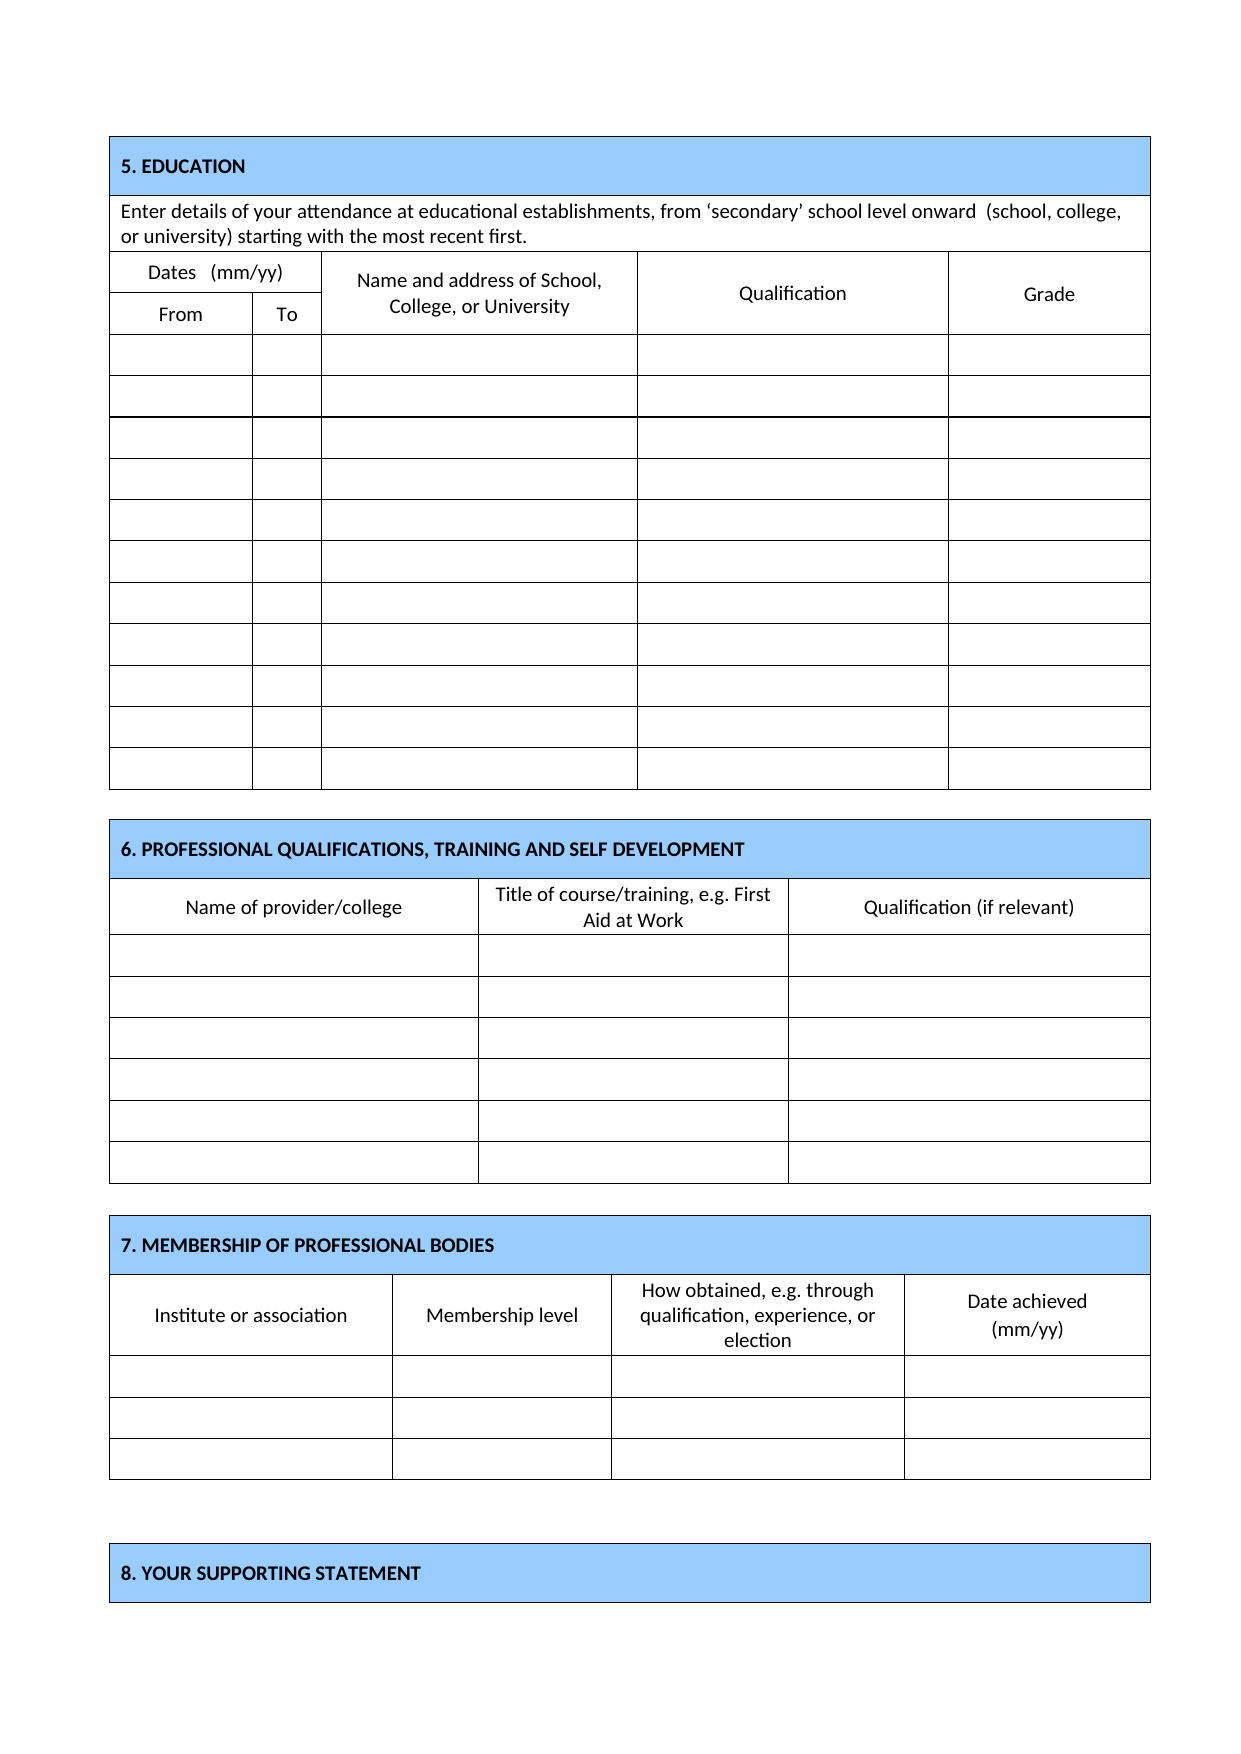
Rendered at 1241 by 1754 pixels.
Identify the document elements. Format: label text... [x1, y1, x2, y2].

table_cell [253, 500, 321, 540]
table_cell [638, 707, 948, 747]
table_cell [322, 459, 637, 499]
table_header 6. PROFESSIONAL QUALIFICATIONS, TRAINING AND SELF DEVELOPMENT [110, 820, 1150, 878]
table_cell 5. EDUCATION [110, 137, 1150, 195]
table_cell To [253, 293, 321, 334]
table_cell [949, 583, 1150, 623]
table_cell Title of course/training, e.g. First Aid at Work [479, 879, 788, 934]
table_cell [949, 541, 1150, 582]
table_cell [479, 1059, 788, 1100]
table_cell [110, 418, 252, 458]
table_cell [479, 1101, 788, 1141]
table_cell [322, 583, 637, 623]
table_cell [110, 376, 252, 416]
table_cell From [110, 293, 252, 334]
table_cell Institute or association [110, 1275, 392, 1355]
table_cell [110, 1398, 392, 1438]
table_cell [322, 500, 637, 540]
table_cell [949, 376, 1150, 416]
table_cell [905, 1398, 1150, 1438]
table_cell Enter details of your attendance at educational establishments, from ‘secondary’ school level onward (school, college, or university) starting with the most recent first. [110, 196, 1150, 251]
table_cell [253, 459, 321, 499]
table_cell [322, 335, 637, 375]
table_cell [110, 335, 252, 375]
table_cell [393, 1439, 611, 1479]
table_cell [949, 335, 1150, 375]
table_cell [110, 666, 252, 706]
table_cell [110, 1439, 392, 1479]
table_cell Dates (mm/yy) [110, 252, 321, 292]
table_cell [905, 1356, 1150, 1397]
table_cell [253, 335, 321, 375]
table_cell Date achieved (mm/yy) [905, 1275, 1150, 1355]
table_cell [479, 1018, 788, 1058]
table_cell [612, 1439, 904, 1479]
table_cell [638, 748, 948, 788]
table_cell [110, 1059, 478, 1100]
table_cell [612, 1356, 904, 1397]
table_cell [479, 1142, 788, 1182]
table_cell [110, 935, 478, 976]
table_cell Qualification [638, 252, 948, 334]
table_cell Membership level [393, 1275, 611, 1355]
table_cell Name and address of School, College, or University [322, 252, 637, 334]
table_cell [638, 418, 948, 458]
table_cell [110, 624, 252, 664]
table_cell [789, 935, 1150, 976]
table_cell [479, 935, 788, 976]
table_cell [949, 624, 1150, 664]
table_cell Grade [949, 252, 1150, 334]
table_cell [949, 418, 1150, 458]
table_cell [789, 1018, 1150, 1058]
table_cell [789, 1101, 1150, 1141]
table_cell [949, 666, 1150, 706]
table_cell [253, 541, 321, 582]
table_cell [322, 624, 637, 664]
table_cell [322, 748, 637, 788]
table_cell [638, 666, 948, 706]
table_cell [638, 500, 948, 540]
table_cell Name of provider/college [110, 879, 478, 934]
table_cell [638, 583, 948, 623]
table_cell [110, 583, 252, 623]
table_cell [322, 666, 637, 706]
table_header 7. MEMBERSHIP OF PROFESSIONAL BODIES [110, 1216, 1150, 1274]
table_header 8. YOUR SUPPORTING STATEMENT [110, 1544, 1150, 1602]
table_cell [253, 418, 321, 458]
table_cell [638, 459, 948, 499]
table_cell [110, 541, 252, 582]
table_cell [638, 624, 948, 664]
table_cell [638, 376, 948, 416]
table_cell [949, 748, 1150, 788]
table_cell Qualification (if relevant) [789, 879, 1150, 934]
table_cell [253, 624, 321, 664]
table_cell How obtained, e.g. through qualification, experience, or election [612, 1275, 904, 1355]
table_cell [253, 583, 321, 623]
table_cell [638, 335, 948, 375]
table_cell [612, 1398, 904, 1438]
table_cell [110, 977, 478, 1017]
table_cell [110, 459, 252, 499]
table_cell [322, 541, 637, 582]
table_cell [110, 1018, 478, 1058]
table_cell [949, 500, 1150, 540]
table_cell [479, 977, 788, 1017]
table_cell [393, 1356, 611, 1397]
table_cell [110, 707, 252, 747]
table_cell [322, 707, 637, 747]
table_cell [253, 707, 321, 747]
table_cell [322, 376, 637, 416]
table_cell [110, 748, 252, 788]
table_cell [253, 376, 321, 416]
table_cell [253, 748, 321, 788]
table_cell [322, 418, 637, 458]
table_cell [905, 1439, 1150, 1479]
table_cell [253, 666, 321, 706]
table_cell [110, 500, 252, 540]
table_cell [789, 1142, 1150, 1182]
table_cell [949, 459, 1150, 499]
table_cell [110, 1101, 478, 1141]
table_cell [949, 707, 1150, 747]
table_cell [393, 1398, 611, 1438]
table_cell [789, 1059, 1150, 1100]
table_cell [110, 1142, 478, 1182]
table_cell [789, 977, 1150, 1017]
table_cell [638, 541, 948, 582]
table_cell [110, 1356, 392, 1397]
